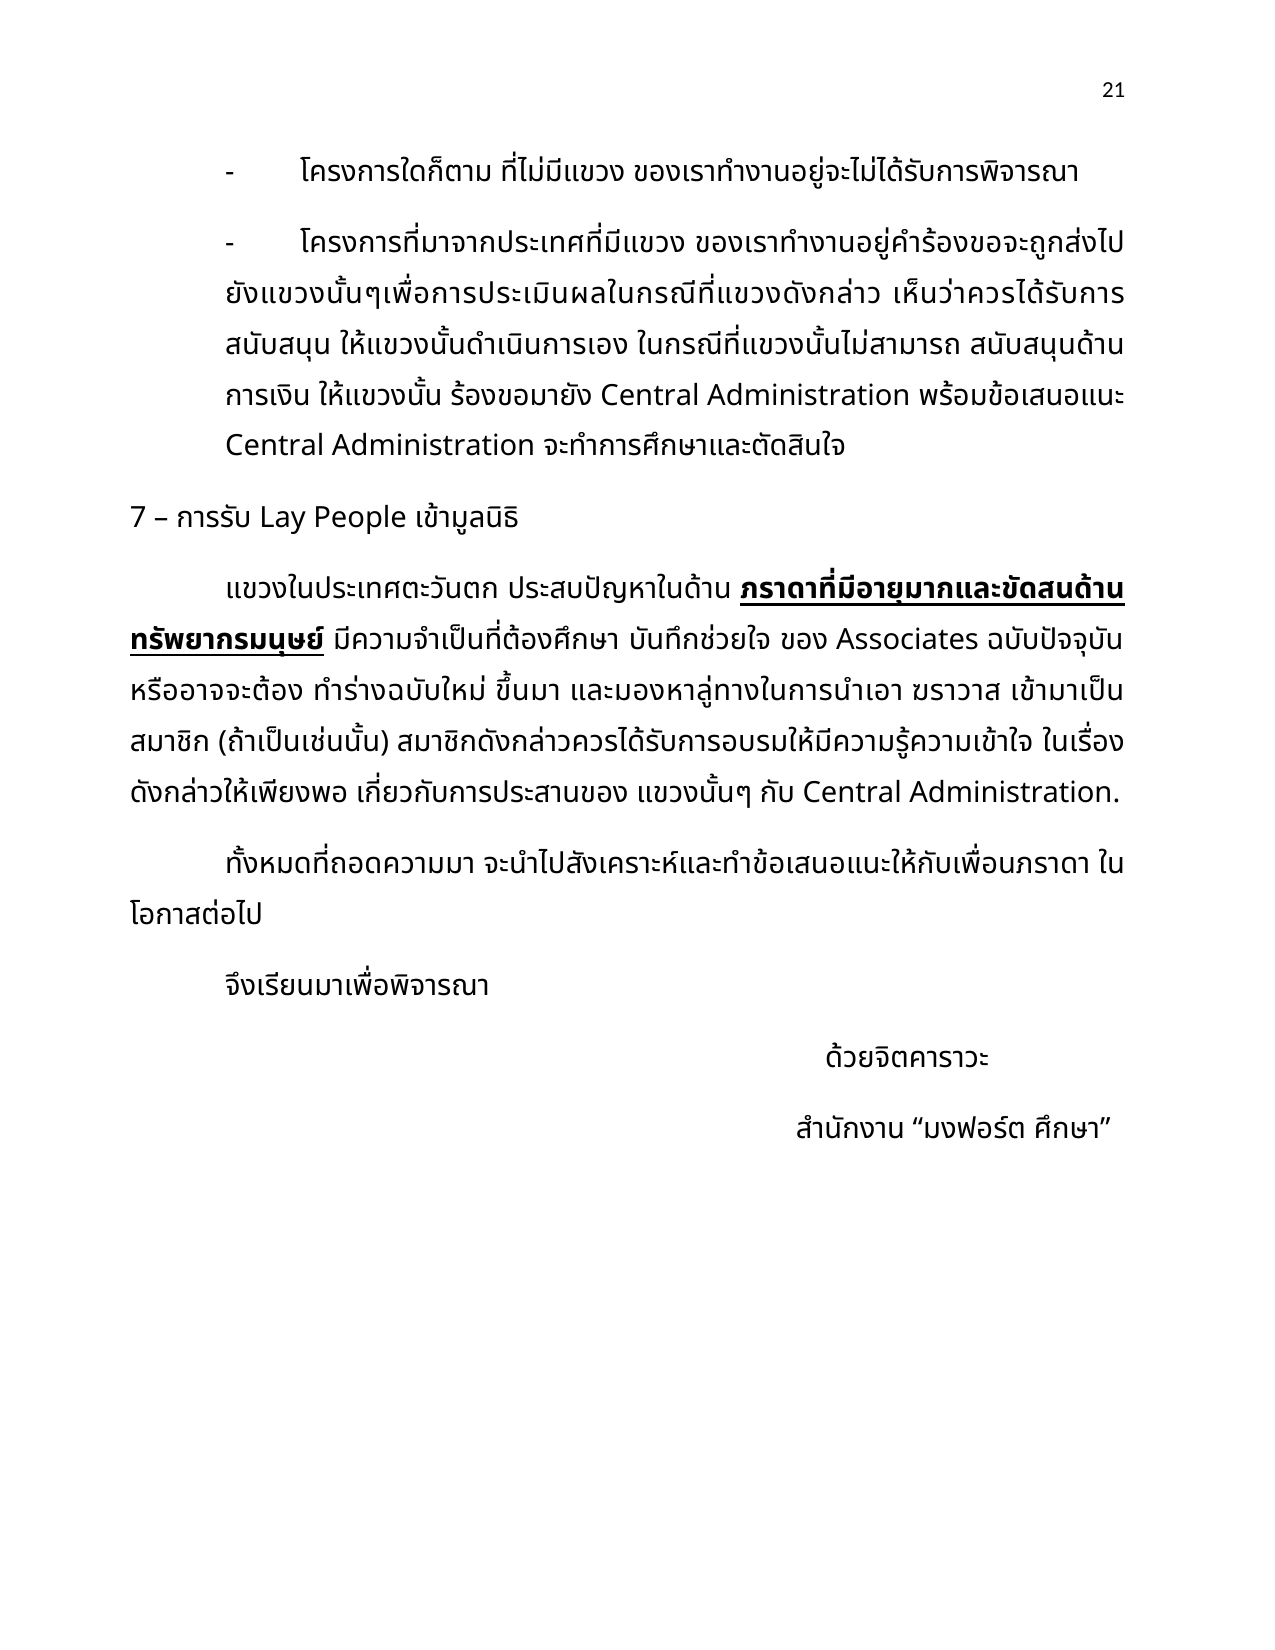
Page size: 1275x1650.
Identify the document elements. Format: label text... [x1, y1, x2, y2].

text 7 – การรับ Lay People เข้ามูลนิธิ [129, 496, 1125, 541]
text - โครงการที่มาจากประเทศที่มีแขวง ของเราทำงานอยู่คำร้องขอจะถูกส่งไปยังแขวงนั้นๆเพื่อการประเมินผลในกรณีที่แขวงดังกล่าว เห็นว่าควรได้รับการสนับสนุน ให้แขวงนั้นดำเนินการเอง ในกรณีที่แขวงนั้นไม่สามารถ สนับสนุนด้านการเงิน ให้แขวงนั้น ร้องขอมายัง Central Administration พร้อมข้อเสนอแนะ Central Administration จะทำการศึกษาและตัดสินใจ [225, 222, 1125, 469]
text ทั้งหมดที่ถอดความมา จะนำไปสังเคราะห์และทำข้อเสนอแนะให้กับเพื่อนภราดา ในโอกาสต่อไป [129, 842, 1125, 937]
text จึงเรียนมาเพื่อพิจารณา [129, 964, 1125, 1009]
text แขวงในประเทศตะวันตก ประสบปัญหาในด้าน ภราดาที่มีอายุมากและขัดสนด้าน ทรัพยากรมนุษย์ มีความจำเป็นที่ต้องศึกษา บันทึกช่วยใจ ของ Associates ฉบับปัจจุบัน หรืออาจจะต้อง ทำร่างฉบับใหม่ ขึ้นมา และมองหาลู่ทางในการนำเอา ฆราวาส เข้ามาเป็นสมาชิก (ถ้าเป็นเช่นนั้น) สมาชิกดังกล่าวควรได้รับการอบรมให้มีความรู้ความเข้าใจ ในเรื่องดังกล่าวให้เพียงพอ เกี่ยวกับการประสานของ แขวงนั้นๆ กับ Central Administration. [129, 568, 1125, 815]
text - โครงการใดก็ตาม ที่ไม่มีแขวง ของเราทำงานอยู่จะไม่ได้รับการพิจารณา [129, 150, 1125, 194]
text ด้วยจิตคาราวะ [129, 1036, 1125, 1080]
text สำนักงาน “มงฟอร์ต ศึกษา” [729, 1107, 1125, 1152]
